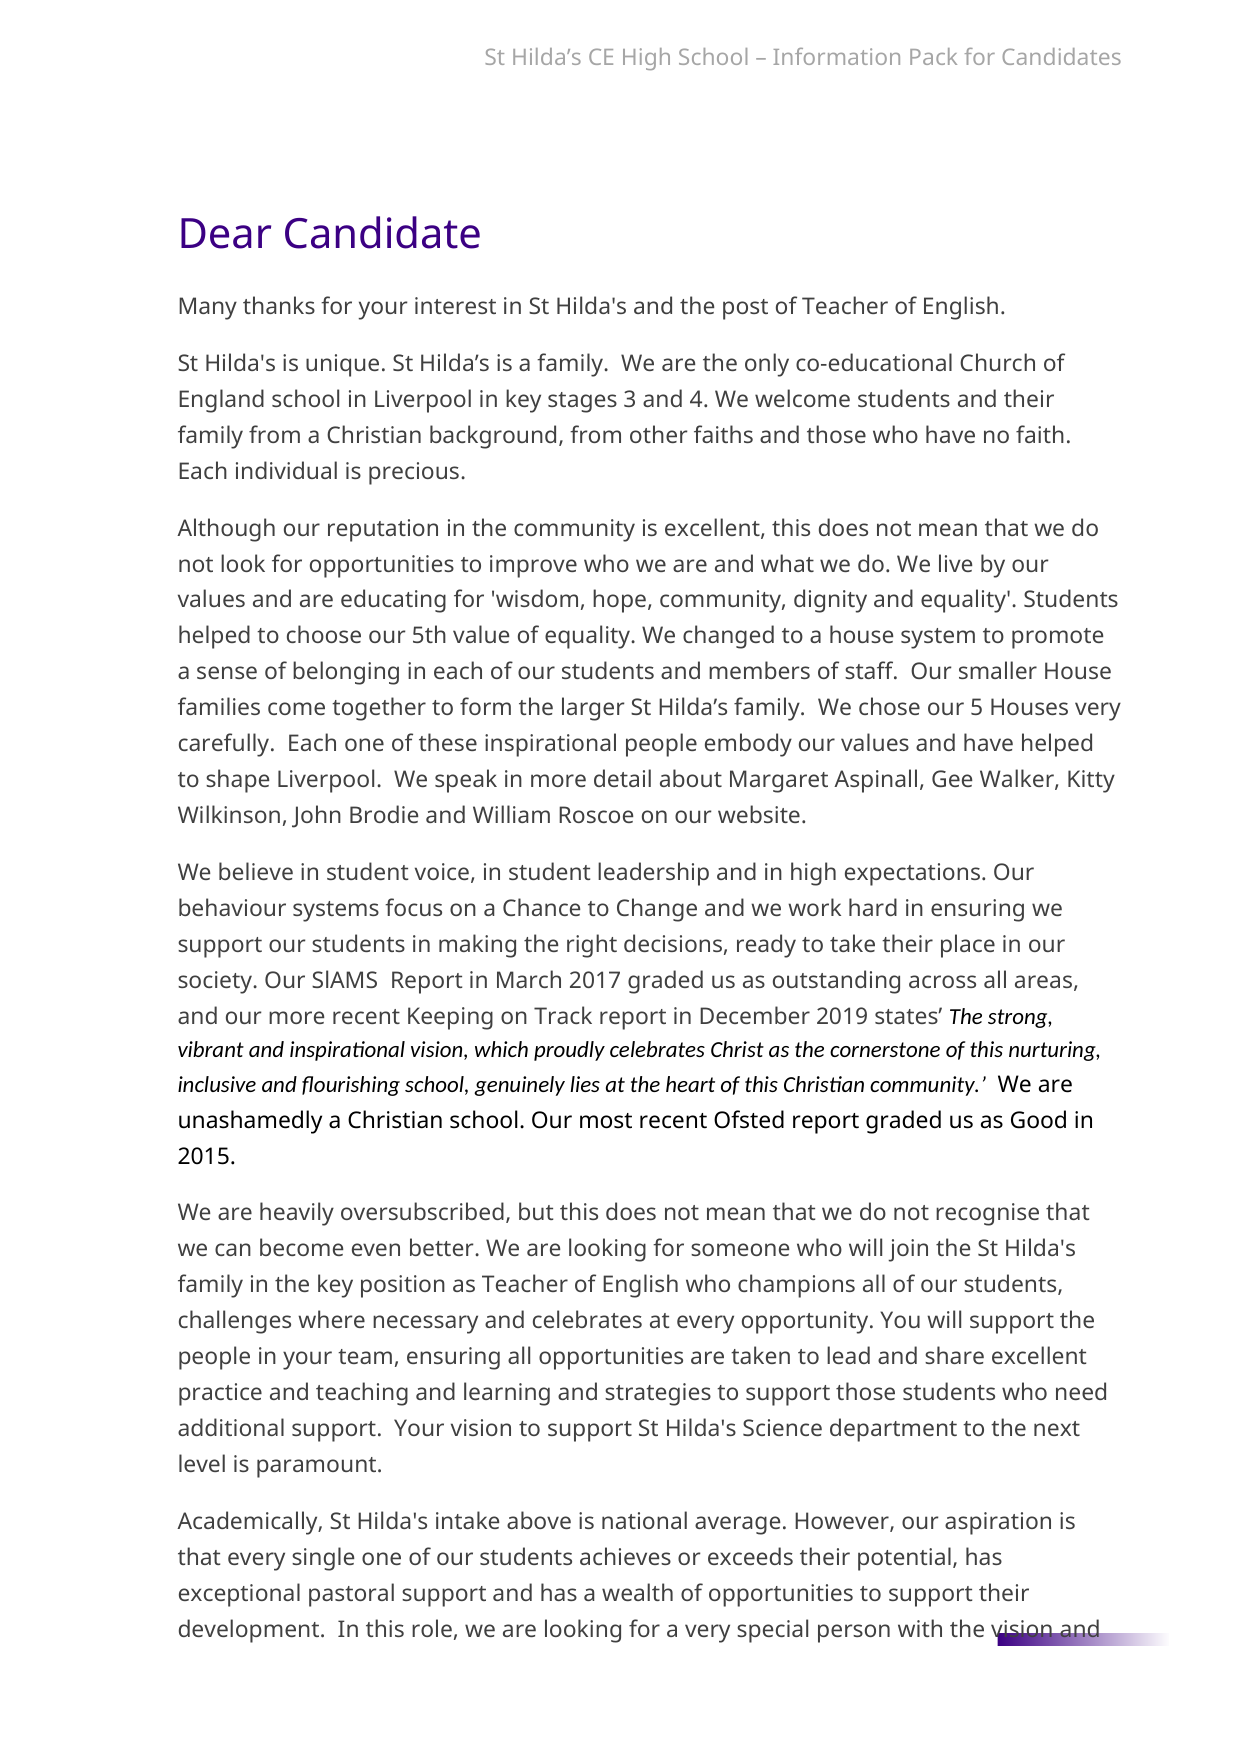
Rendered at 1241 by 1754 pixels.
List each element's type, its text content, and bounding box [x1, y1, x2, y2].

text We are heavily oversubscribed, but this does not mean that we do not recognise that we can become even better. We are looking for someone who will join the St Hilda's family in the key position as Teacher of English who champions all of our students, challenges where necessary and celebrates at every opportunity. You will support the people in your team, ensuring all opportunities are taken to lead and share excellent practice and teaching and learning and strategies to support those students who need additional support. Your vision to support St Hilda's Science department to the next level is paramount. [177, 1196, 1122, 1479]
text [177, 1505, 1122, 1644]
text We believe in student voice, in student leadership and in high expectations. Our behaviour systems focus on a Chance to Change and we work hard in ensuring we support our students in making the right decisions, ready to take their place in our society. Our SlAMS Report in March 2017 graded us as outstanding across all areas, and our more recent Keeping on Track report in December 2019 states’ The strong, vibrant and inspirational vision, which proudly celebrates Christ as the cornerstone of this nurturing, inclusive and flourishing school, genuinely lies at the heart of this Christian community.’ We are unashamedly a Christian school. Our most recent Ofsted report graded us as Good in 2015. [177, 856, 1122, 1171]
text St Hilda's is unique. St Hilda’s is a family. We are the only co-educational Church of England school in Liverpool in key stages 3 and 4. We welcome students and their family from a Christian background, from other faiths and those who have no faith. Each individual is precious. [177, 347, 1122, 486]
text Dear Candidate [177, 204, 1122, 261]
text Many thanks for your interest in St Hilda's and the post of Teacher of English. [177, 290, 1122, 321]
text Although our reputation in the community is excellent, this does not mean that we do not look for opportunities to improve who we are and what we do. We live by our values and are educating for 'wisdom, hope, community, dignity and equality'. Students helped to choose our 5th value of equality. We changed to a house system to promote a sense of belonging in each of our students and members of staff. Our smaller House families come together to form the larger St Hilda’s family. We chose our 5 Houses very carefully. Each one of these inspirational people embody our values and have helped to shape Liverpool. We speak in more detail about Margaret Aspinall, Gee Walker, Kitty Wilkinson, John Brodie and William Roscoe on our website. [177, 512, 1122, 830]
